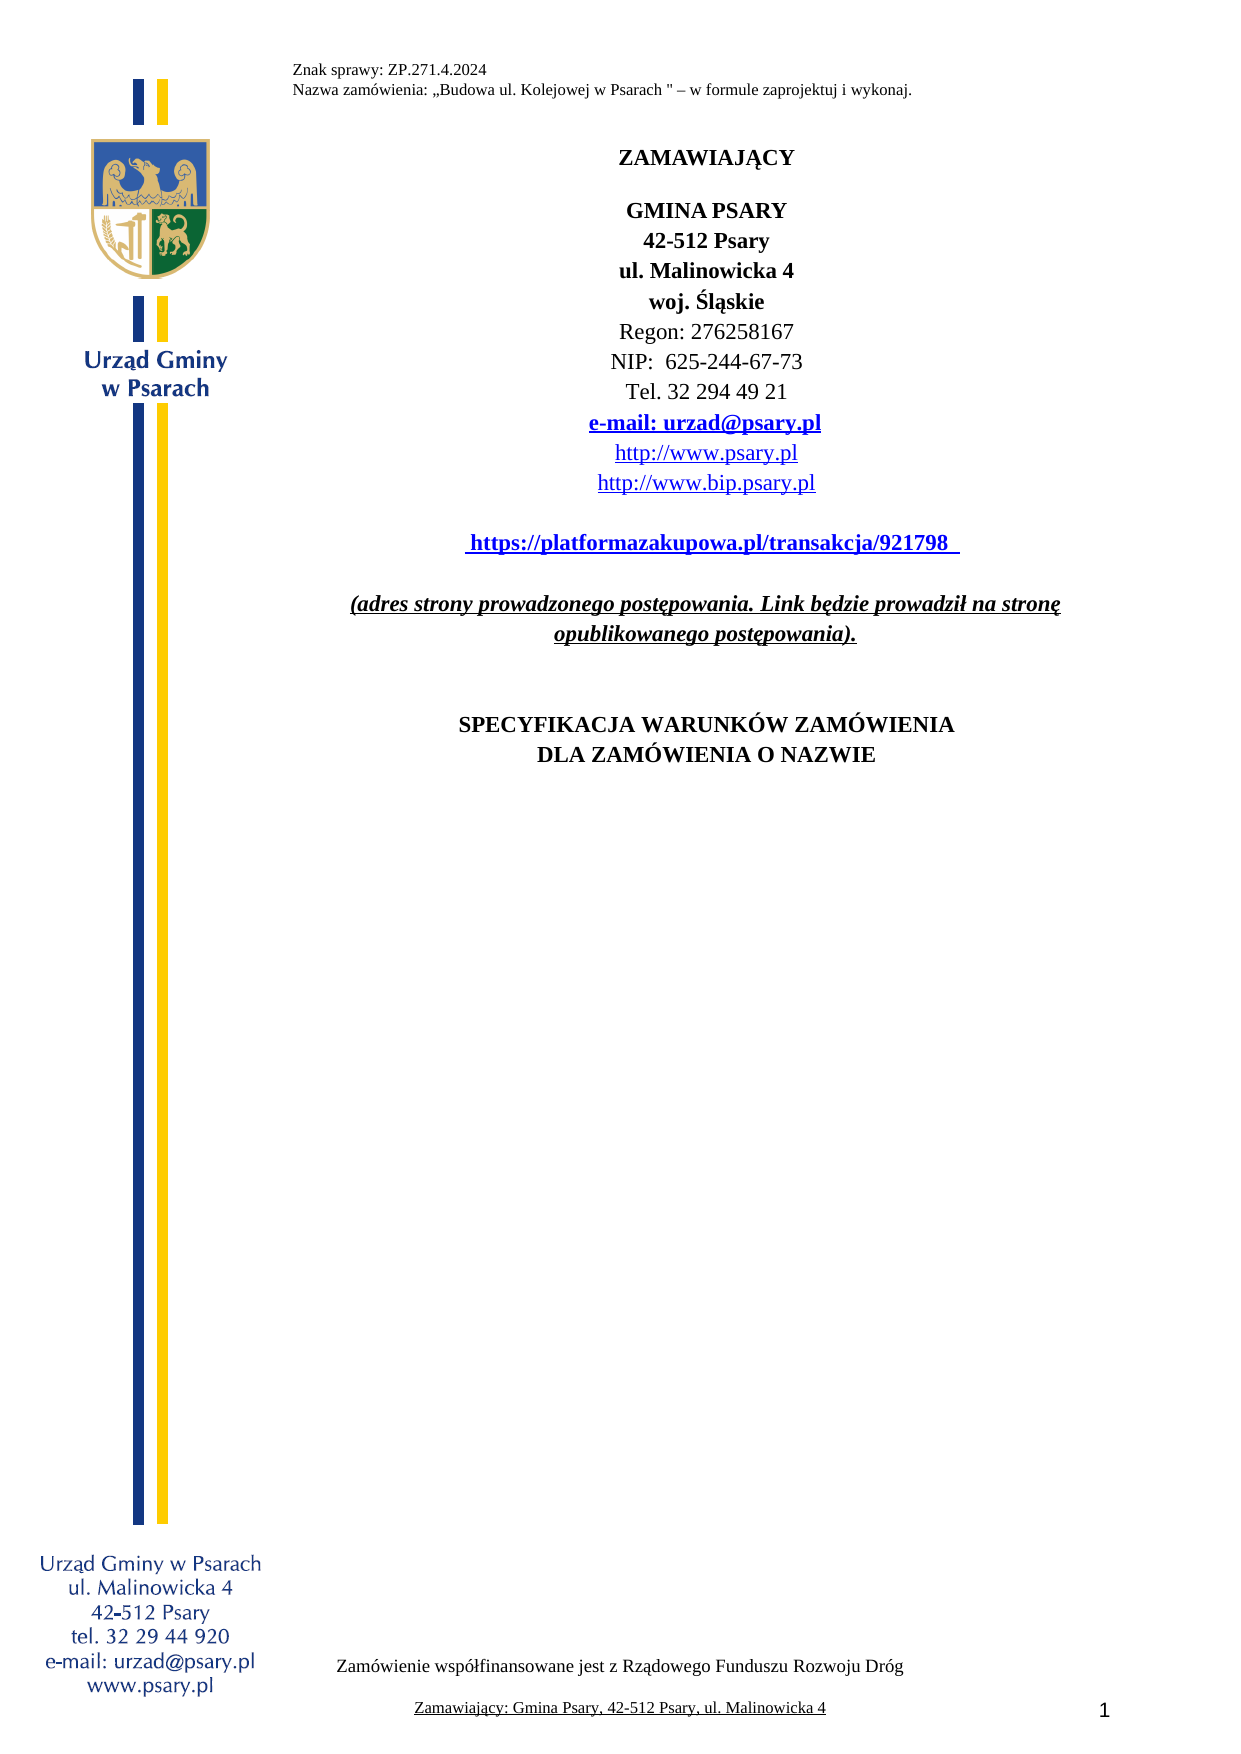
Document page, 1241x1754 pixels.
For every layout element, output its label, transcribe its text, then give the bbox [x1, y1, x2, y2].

text (adres strony prowadzonego postępowania. Link będzie prowadził na stronę opublikowanego postępowania). [284, 590, 1110, 646]
text https://platformazakupowa.pl/transakcja/921798 [284, 529, 1110, 556]
text ZAMAWIAJĄCY [284, 144, 1110, 171]
text NIP: 625-244-67-73 [284, 348, 1110, 374]
text DLA ZAMÓWIENIA O NAZWIE [284, 741, 1038, 767]
text Tel. 32 294 49 21 [284, 378, 1110, 405]
text 42-512 Psary [284, 227, 1110, 254]
text GMINA PSARY [284, 197, 1110, 223]
text ul. Malinowicka 4 [284, 258, 1110, 284]
text http://www.bip.psary.pl [284, 469, 1110, 495]
text Regon: 276258167 [284, 318, 1110, 344]
text http://www.psary.pl [284, 439, 1110, 465]
text woj. Śląskie [284, 288, 1110, 314]
text SPECYFIKACJA WARUNKÓW ZAMÓWIENIA [284, 711, 1038, 737]
picture [0, 41, 284, 1732]
text e-mail: urzad@psary.pl [284, 409, 1107, 435]
